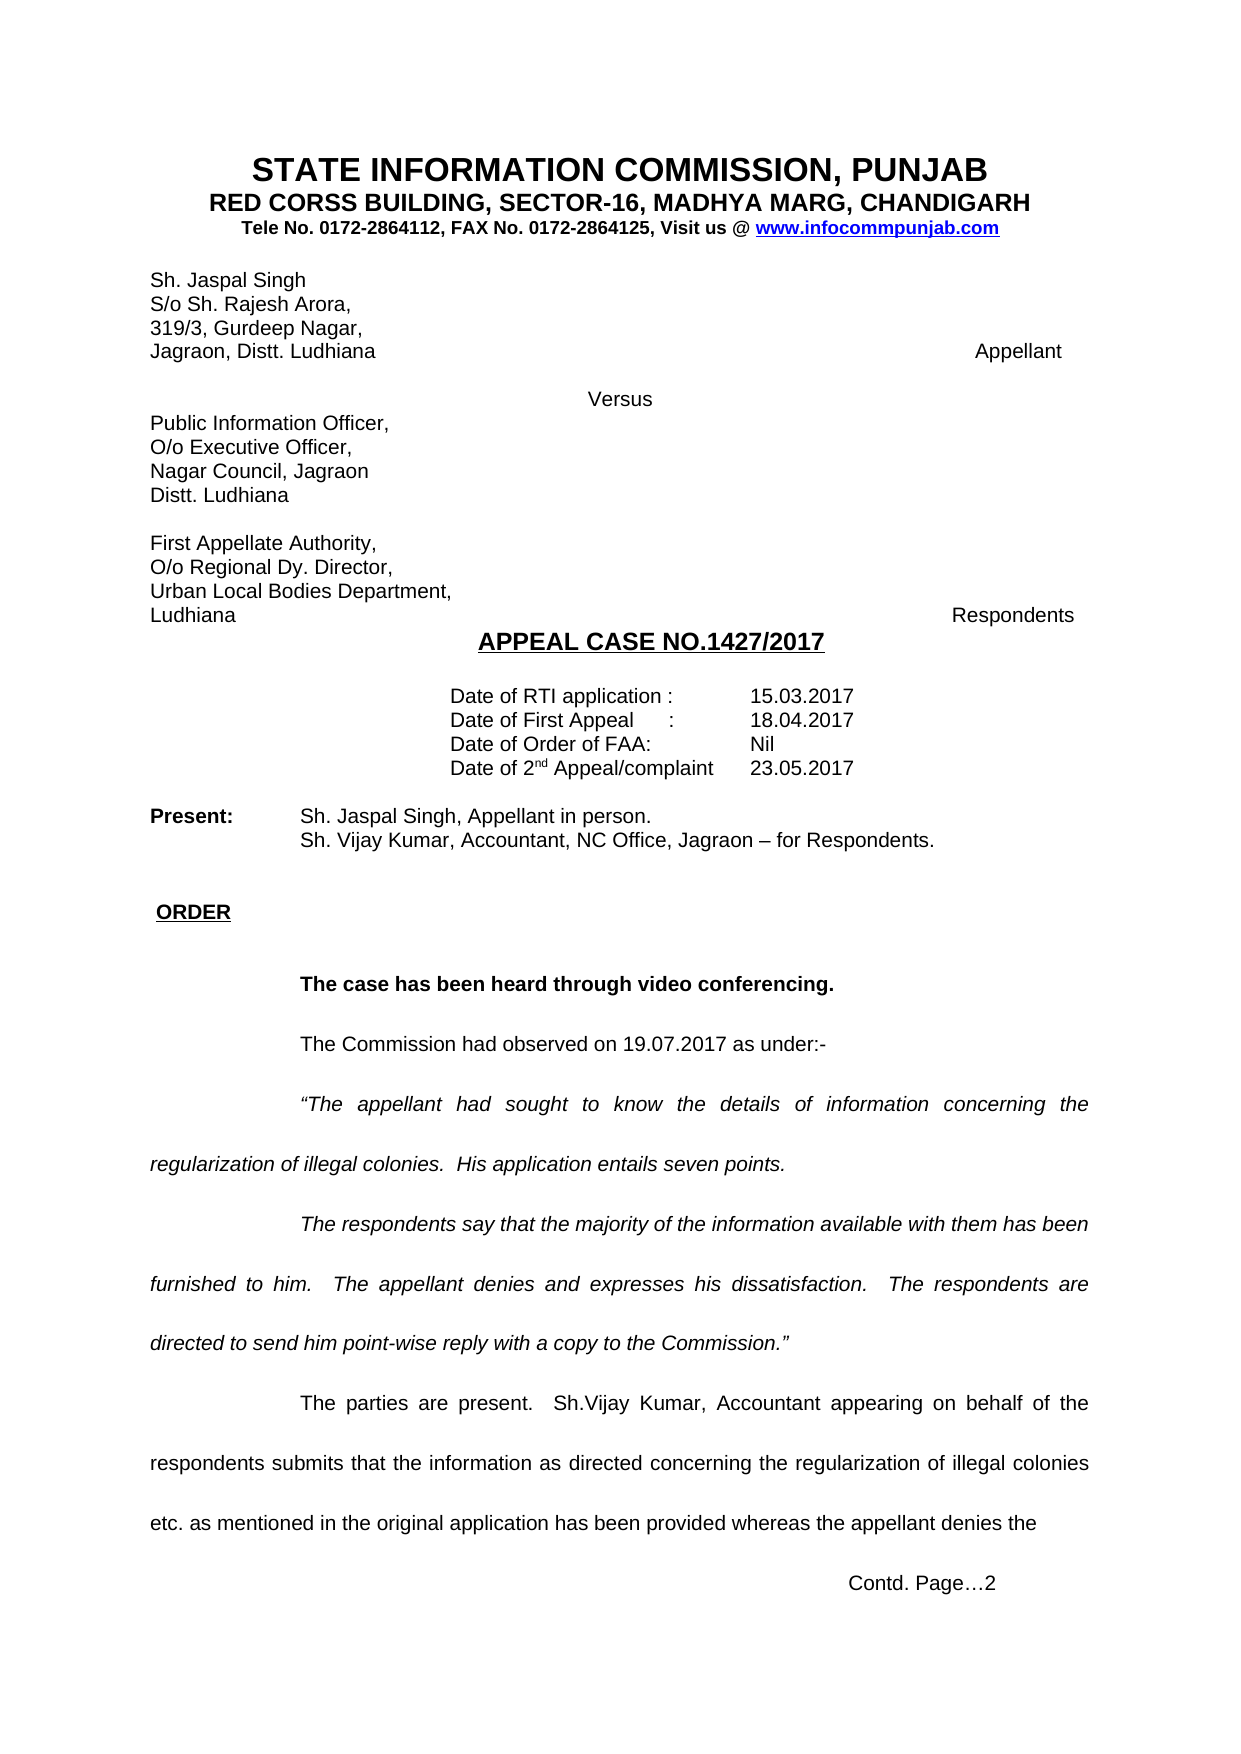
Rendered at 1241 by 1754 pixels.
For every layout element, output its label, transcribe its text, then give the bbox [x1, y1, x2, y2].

text Date of Order of FAA: Nil [375, 732, 1090, 756]
text Urban Local Bodies Department, [150, 579, 1090, 603]
text Nagar Council, Jagraon [150, 459, 1090, 483]
text The parties are present. Sh.Vijay Kumar, Accountant appearing on behalf of the respondents submits that the information as directed concerning the regularization of illegal colonies etc. as mentioned in the original application has been provided whereas the appellant denies the Contd. Page…2 [150, 1391, 1090, 1595]
text 319/3, Gurdeep Nagar, [150, 315, 1090, 339]
text The case has been heard through video conferencing. [150, 972, 1090, 996]
text ORDER [150, 900, 1090, 924]
text Date of 2nd Appeal/complaint 23.05.2017 [375, 756, 1090, 780]
text STATE INFORMATION COMMISSION, PUNJAB [150, 150, 1090, 188]
text Sh. Jaspal Singh [150, 267, 1090, 291]
text The Commission had observed on 19.07.2017 as under:- [150, 1032, 1090, 1056]
text O/o Executive Officer, [150, 435, 1090, 459]
text Distt. Ludhiana [150, 483, 1090, 507]
text The respondents say that the majority of the information available with them has been furnished to him. The appellant denies and expresses his dissatisfaction. The respondents are directed to send him point-wise reply with a copy to the Commission.” [150, 1211, 1090, 1355]
text Public Information Officer, [150, 411, 1090, 435]
text “The appellant had sought to know the details of information concerning the regularization of illegal colonies. His application entails seven points. [150, 1092, 1090, 1176]
text Versus [150, 387, 1090, 411]
text RED CORSS BUILDING, SECTOR-16, MADHYA MARG, CHANDIGARH [150, 188, 1090, 217]
text First Appellate Authority, [150, 531, 1090, 555]
text Sh. Vijay Kumar, Accountant, NC Office, Jagraon – for Respondents. [150, 828, 1090, 852]
text O/o Regional Dy. Director, [150, 555, 1090, 579]
text Tele No. 0172-2864112, FAX No. 0172-2864125, Visit us @ www.infocommpunjab.com [150, 217, 1090, 239]
text Present: Sh. Jaspal Singh, Appellant in person. [150, 804, 1090, 828]
text Ludhiana Respondents [150, 603, 1090, 627]
text Date of RTI application : 15.03.2017 [375, 684, 1090, 708]
text APPEAL CASE NO.1427/2017 [150, 627, 1090, 656]
text S/o Sh. Rajesh Arora, [150, 291, 1090, 315]
text Date of First Appeal : 18.04.2017 [375, 708, 1090, 732]
text Jagraon, Distt. Ludhiana Appellant [150, 339, 1090, 363]
